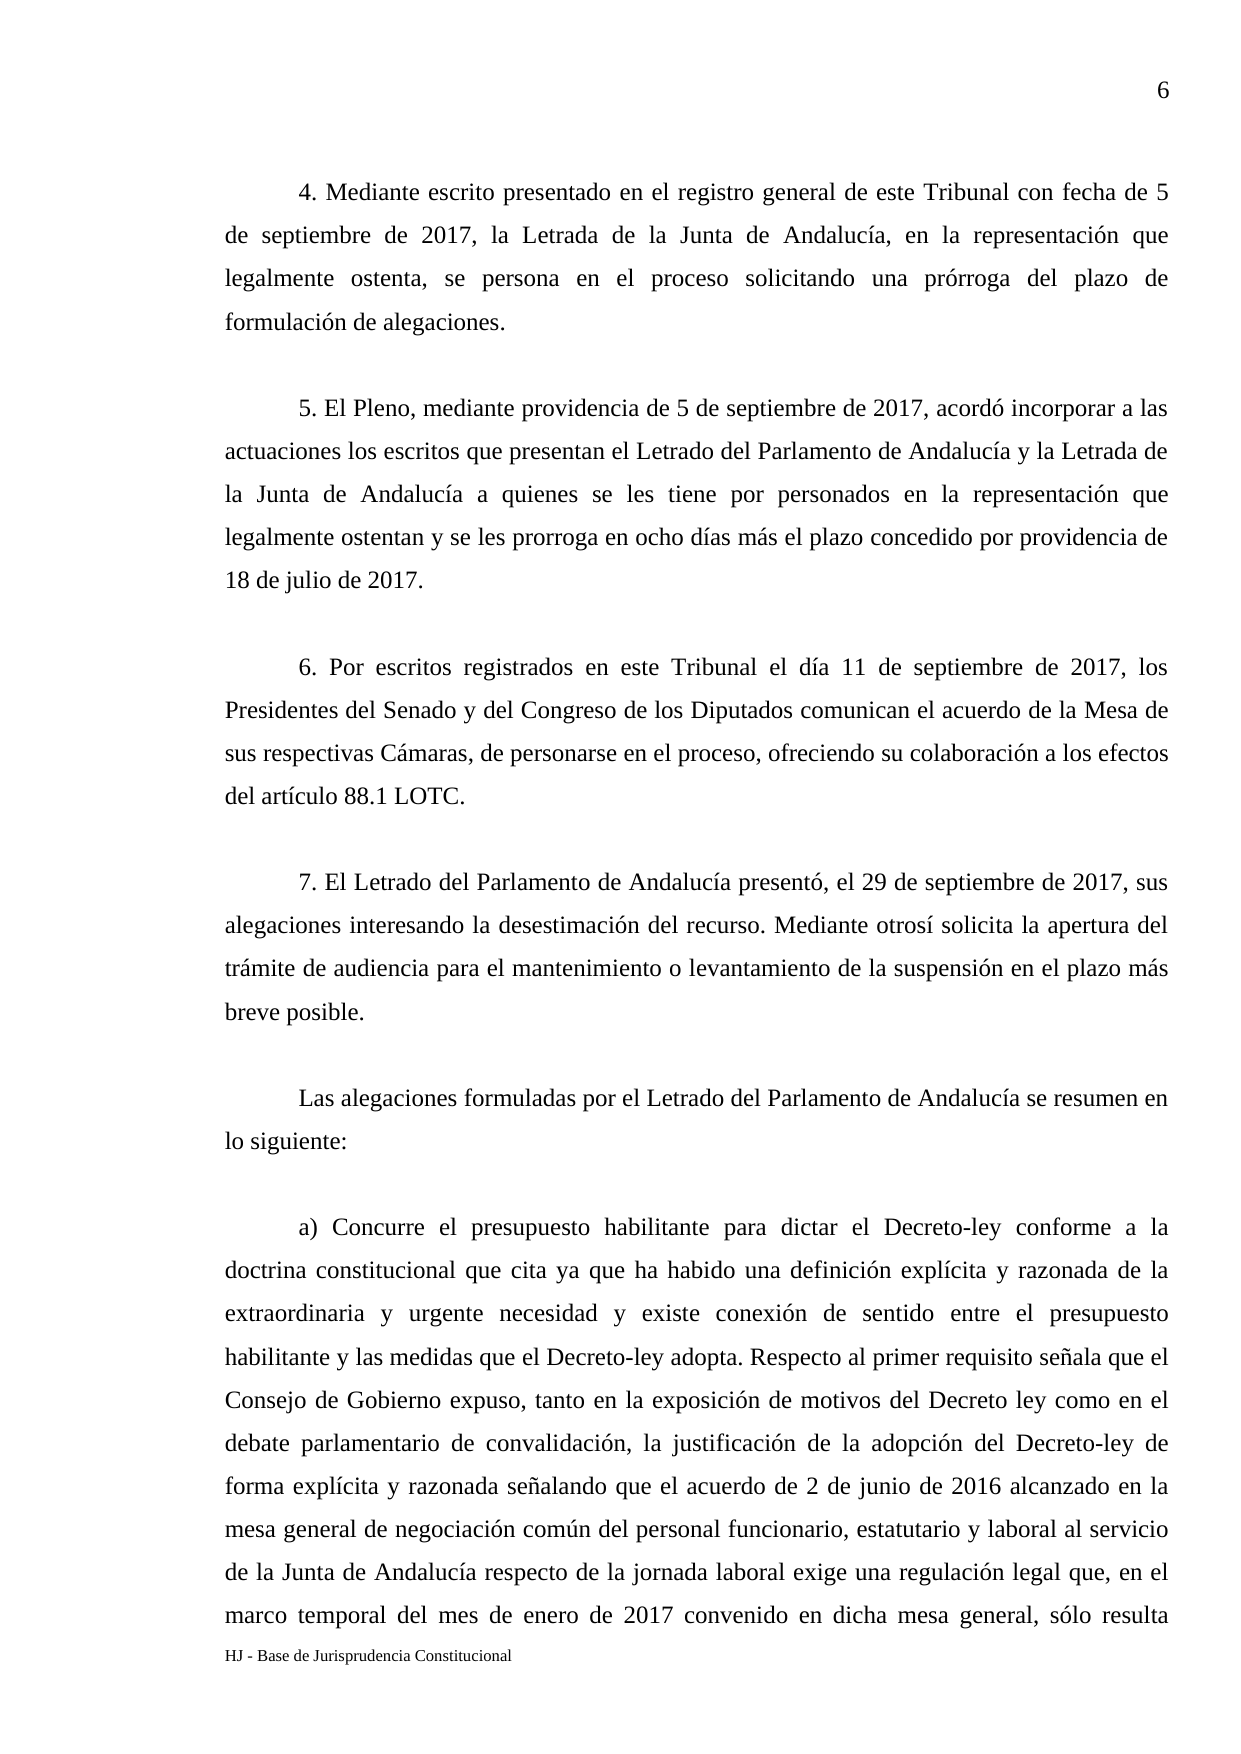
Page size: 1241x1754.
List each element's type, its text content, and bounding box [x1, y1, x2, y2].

text 6. Por escritos registrados en este Tribunal el día 11 de septiembre de 2017, los Presidentes del Senado y del Congreso de los Diputados comunican el acuerdo de la Mesa de sus respectivas Cámaras, de personarse en el proceso, ofreciendo su colaboración a los efectos del artículo 88.1 LOTC. [224, 652, 1169, 810]
text 5. El Pleno, mediante providencia de 5 de septiembre de 2017, acordó incorporar a las actuaciones los escritos que presentan el Letrado del Parlamento de Andalucía y la Letrada de la Junta de Andalucía a quienes se les tiene por personados en la representación que legalmente ostentan y se les prorroga en ocho días más el plazo concedido por providencia de 18 de julio de 2017. [224, 393, 1169, 594]
text 7. El Letrado del Parlamento de Andalucía presentó, el 29 de septiembre de 2017, sus alegaciones interesando la desestimación del recurso. Mediante otrosí solicita la apertura del trámite de audiencia para el mantenimiento o levantamiento de la suspensión en el plazo más breve posible. [224, 867, 1169, 1025]
text Las alegaciones formuladas por el Letrado del Parlamento de Andalucía se resumen en lo siguiente: [224, 1083, 1169, 1155]
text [224, 1212, 1169, 1629]
text 4. Mediante escrito presentado en el registro general de este Tribunal con fecha de 5 de septiembre de 2017, la Letrada de la Junta de Andalucía, en la representación que legalmente ostenta, se persona en el proceso solicitando una prórroga del plazo de formulación de alegaciones. [224, 177, 1169, 335]
